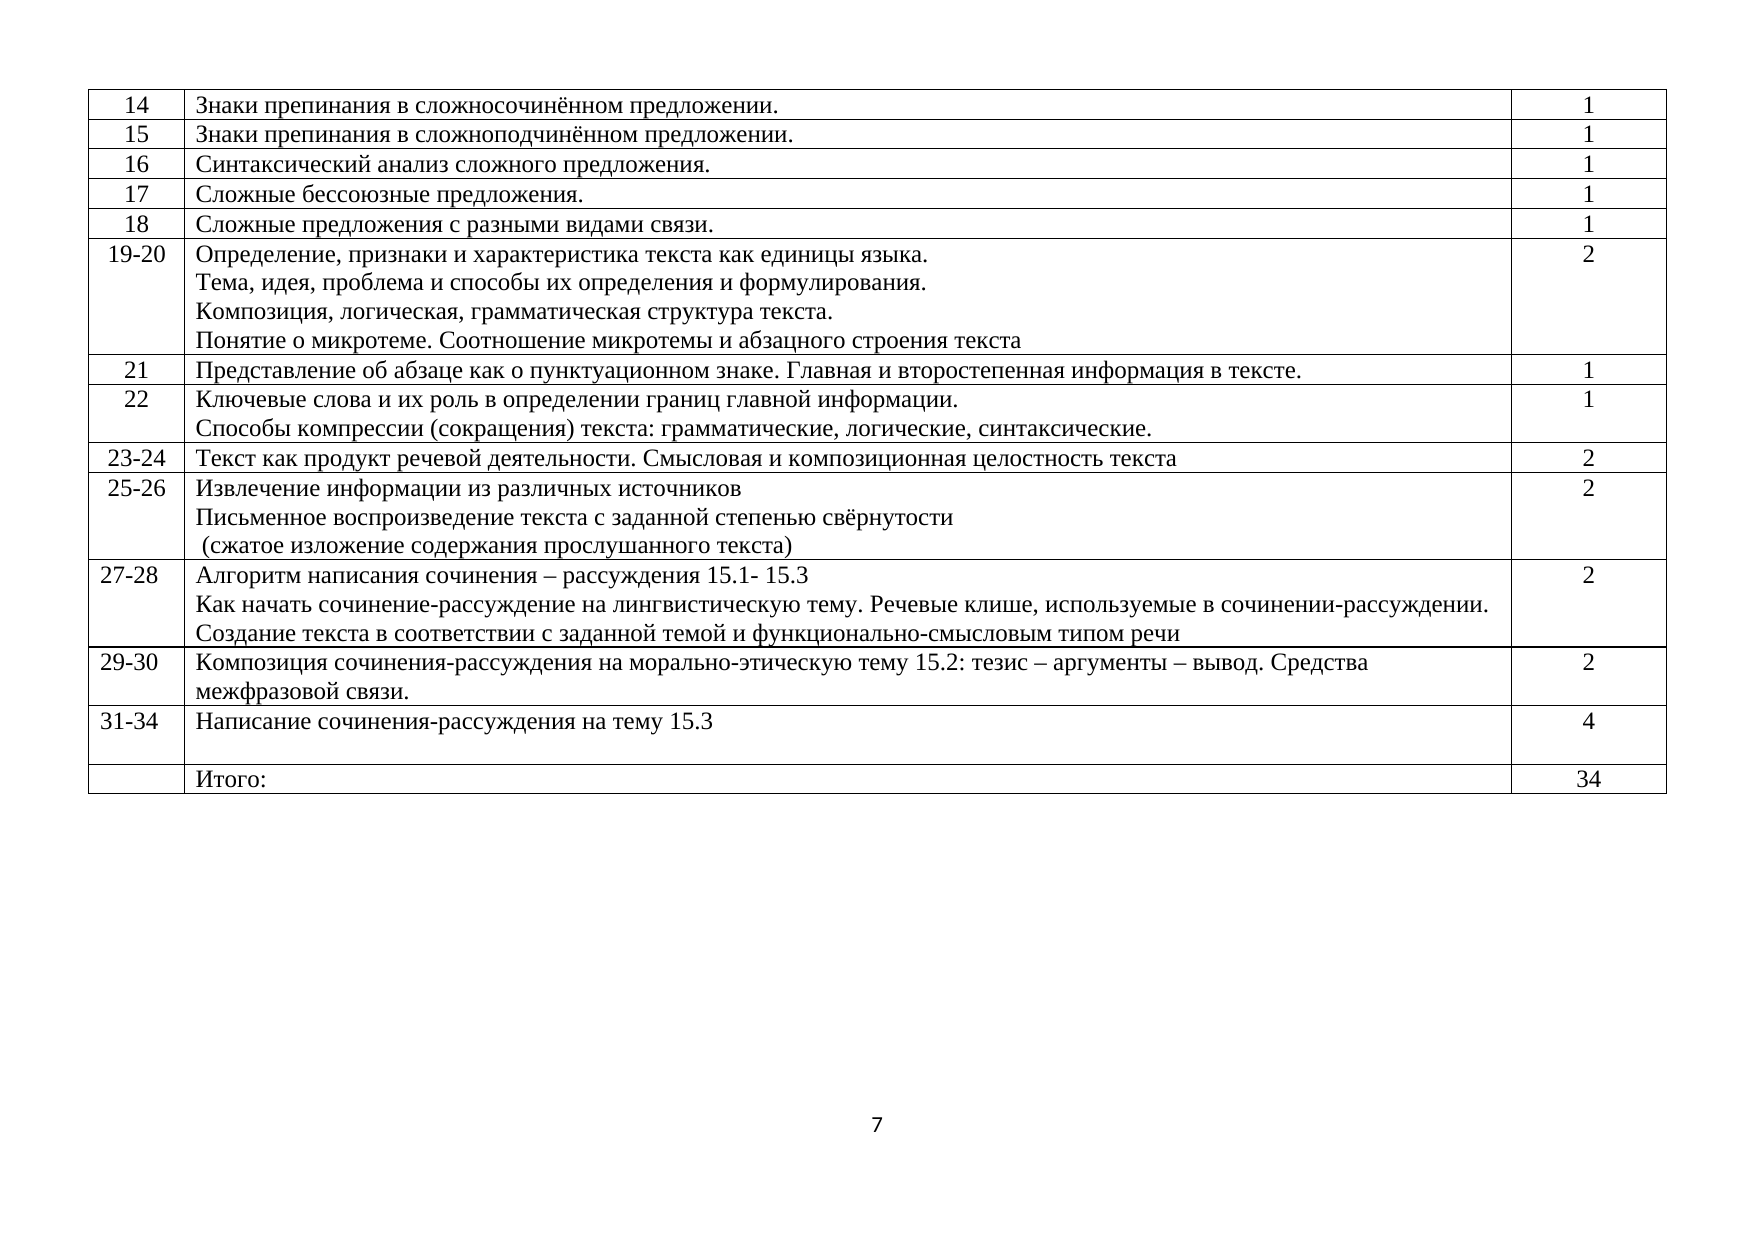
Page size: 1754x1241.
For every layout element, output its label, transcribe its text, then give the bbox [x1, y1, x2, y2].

table_cell 15 [89, 120, 184, 148]
table_cell 25-26 [89, 473, 184, 559]
table_cell Знаки препинания в сложноподчинённом предложении. [185, 120, 1511, 148]
table_cell 1 [1512, 149, 1666, 178]
table_cell 14 [89, 90, 184, 118]
table_cell 19-20 [89, 239, 184, 354]
table_cell 2 [1512, 239, 1666, 354]
table_cell Сложные предложения с разными видами связи. [185, 209, 1511, 238]
table_cell 2 [1512, 648, 1666, 705]
table_cell 2 [1512, 473, 1666, 559]
table_cell [89, 765, 184, 793]
table_cell 18 [89, 209, 184, 238]
table_cell 31-34 [89, 706, 184, 763]
table_cell 17 [89, 179, 184, 208]
table_cell 21 [89, 355, 184, 383]
table_cell 4 [1512, 706, 1666, 763]
table_cell Синтаксический анализ сложного предложения. [185, 149, 1511, 178]
table_cell 16 [89, 149, 184, 178]
table_cell 27-28 [89, 560, 184, 646]
table_cell 34 [1512, 765, 1666, 793]
table_cell 1 [1512, 120, 1666, 148]
table_cell Знаки препинания в сложносочинённом предложении. [185, 90, 1511, 118]
table_cell Ключевые слова и их роль в определении границ главной информации. Способы компрессии (сокращения) текста: грамматические, логические, синтаксические. [185, 385, 1511, 442]
table_cell Извлечение информации из различных источников Письменное воспроизведение текста с заданной степенью свёрнутости (сжатое изложение содержания прослушанного текста) [185, 473, 1511, 559]
table_cell Сложные бессоюзные предложения. [185, 179, 1511, 208]
table_cell 1 [1512, 90, 1666, 118]
table_cell Определение, признаки и характеристика текста как единицы языка. Тема, идея, проблема и способы их определения и формулирования. Композиция, логическая, грамматическая структура текста. Понятие о микротеме. Соотношение микротемы и абзацного строения текста [185, 239, 1511, 354]
table_cell Текст как продукт речевой деятельности. Смысловая и композиционная целостность текста [185, 443, 1511, 472]
table_cell 29-30 [89, 648, 184, 705]
table_cell 2 [1512, 443, 1666, 472]
table_cell Итого: [185, 765, 1511, 793]
table_cell 22 [89, 385, 184, 442]
table_cell Алгоритм написания сочинения – рассуждения 15.1- 15.3 Как начать сочинение-рассуждение на лингвистическую тему. Речевые клише, используемые в сочинении-рассуждении. Создание текста в соответствии с заданной темой и функционально-смысловым типом речи [185, 560, 1511, 646]
table_cell 1 [1512, 209, 1666, 238]
table_cell 2 [1512, 560, 1666, 646]
table_cell 1 [1512, 385, 1666, 442]
table_cell Композиция сочинения-рассуждения на морально-этическую тему 15.2: тезис – аргументы – вывод. Средства межфразовой связи. [185, 648, 1511, 705]
table_cell 23-24 [89, 443, 184, 472]
table_cell 1 [1512, 179, 1666, 208]
table_cell 1 [1512, 355, 1666, 383]
table_cell Представление об абзаце как о пунктуационном знаке. Главная и второстепенная информация в тексте. [185, 355, 1511, 383]
table_cell Написание сочинения-рассуждения на тему 15.3 [185, 706, 1511, 763]
